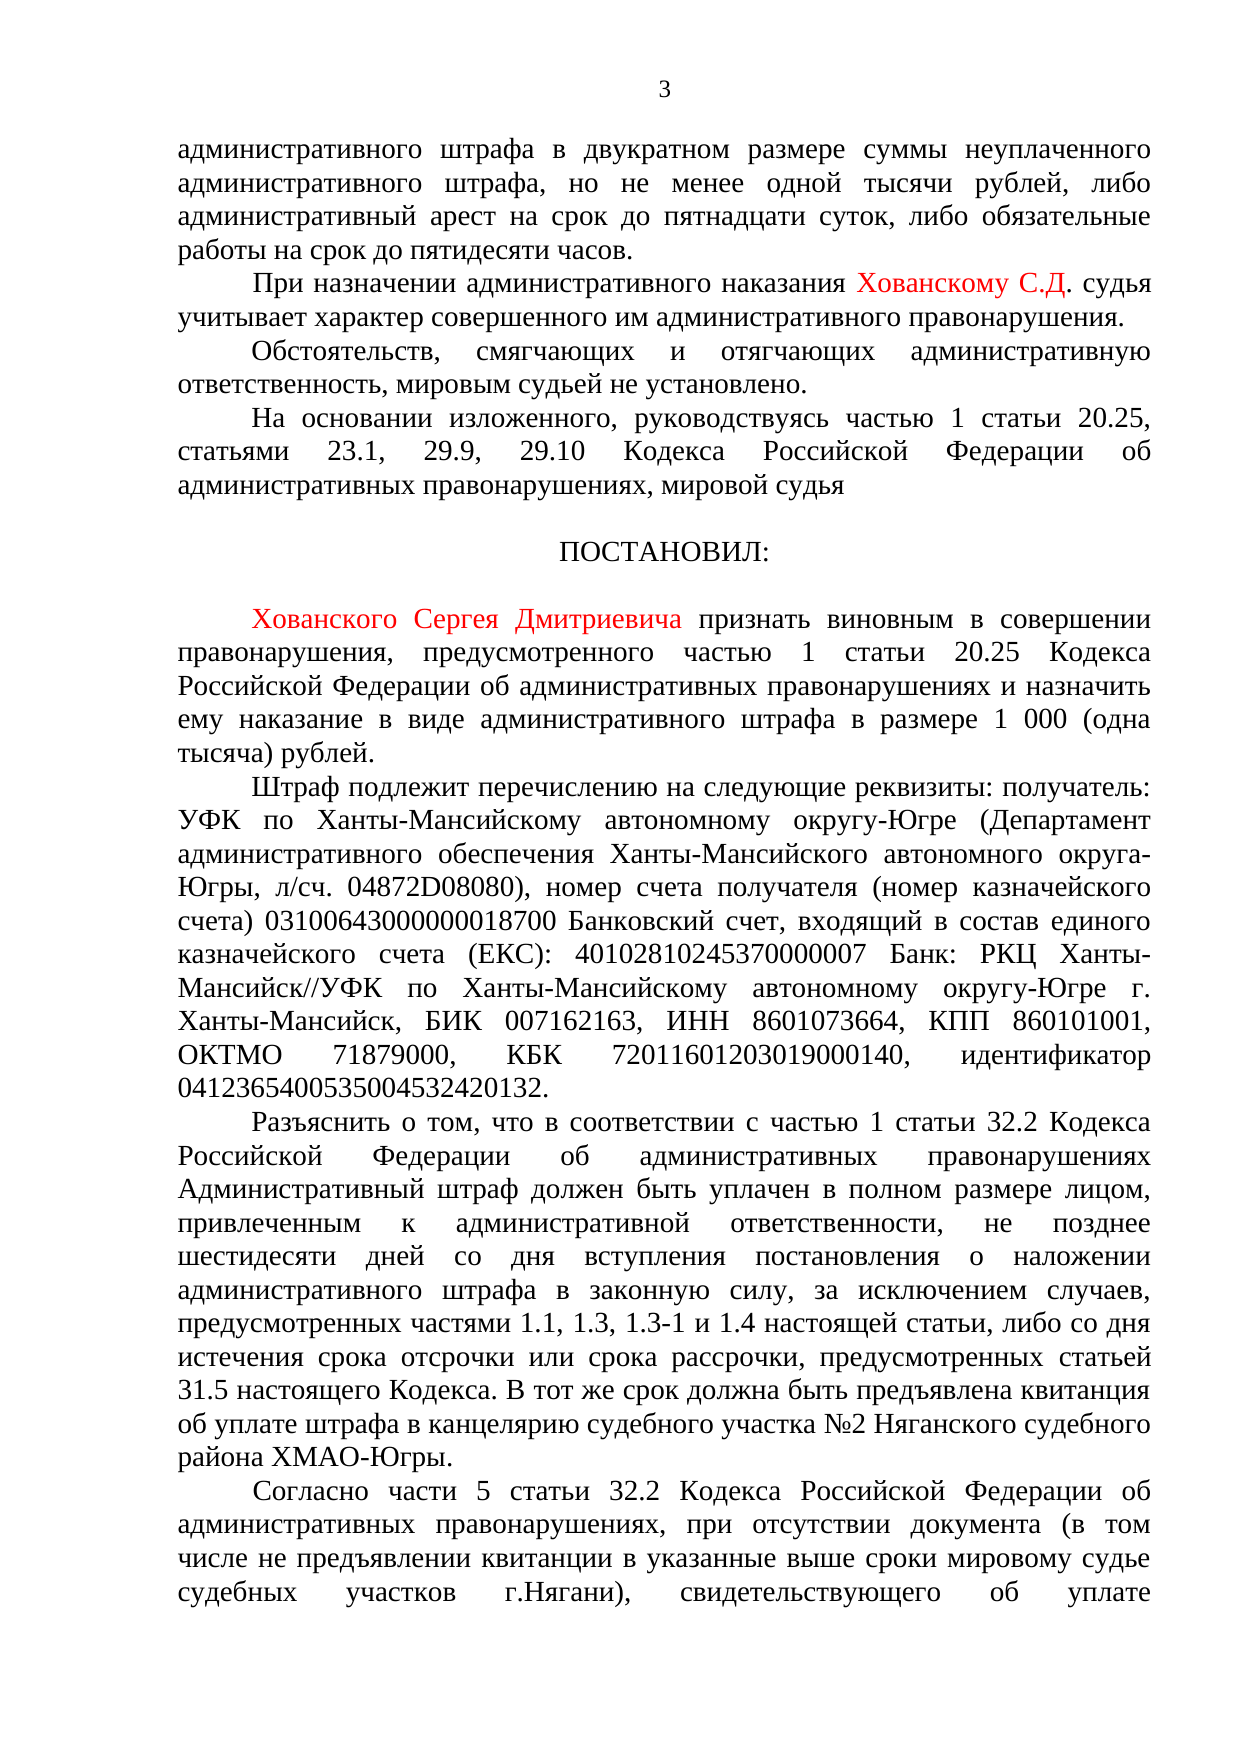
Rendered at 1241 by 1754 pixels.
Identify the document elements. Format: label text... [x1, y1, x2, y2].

text Хованского Сергея Дмитриевича признать виновным в совершении правонарушения, предусмотренного частью 1 статьи 20.25 Кодекса Российской Федерации об административных правонарушениях и назначить ему наказание в виде административного штрафа в размере 1 000 (одна тысяча) рублей. [177, 601, 1152, 769]
text ПОСТАНОВИЛ: [177, 534, 1152, 567]
text На основании изложенного, руководствуясь частью 1 статьи 20.25, статьями 23.1, 29.9, 29.10 Кодекса Российской Федерации об административных правонарушениях, мировой судья [177, 400, 1152, 500]
text Разъяснить о том, что в соответствии с частью 1 статьи 32.2 Кодекса Российской Федерации об административных правонарушениях Административный штраф должен быть уплачен в полном размере лицом, привлеченным к административной ответственности, не позднее шестидесяти дней со дня вступления постановления о наложении административного штрафа в законную силу, за исключением случаев, предусмотренных частями 1.1, 1.3, 1.3-1 и 1.4 настоящей статьи, либо со дня истечения срока отсрочки или срока рассрочки, предусмотренных статьей 31.5 настоящего Кодекса. В тот же срок должна быть предъявлена квитанция об уплате штрафа в канцелярию судебного участка №2 Няганского судебного района ХМАО-Югры. [177, 1104, 1152, 1473]
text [177, 131, 1152, 266]
text При назначении административного наказания Хованскому С.Д. судья учитывает характер совершенного им административного правонарушения. [177, 266, 1152, 333]
text Штраф подлежит перечислению на следующие реквизиты: получатель: УФК по Ханты-Мансийскому автономному округу-Югре (Департамент административного обеспечения Ханты-Мансийского автономного округа-Югры, л/сч. 04872D08080), номер счета получателя (номер казначейского счета) 03100643000000018700 Банковский счет, входящий в состав единого казначейского счета (ЕКС): 40102810245370000007 Банк: РКЦ Ханты-Мансийск//УФК по Ханты-Мансийскому автономному округу-Югре г. Ханты-Мансийск, БИК 007162163, ИНН 8601073664, КПП 860101001, ОКТМО 71879000, КБК 72011601203019000140, идентификатор 0412365400535004532420132. [177, 769, 1152, 1104]
text Обстоятельств, смягчающих и отягчающих административную ответственность, мировым судьей не установлено. [177, 333, 1152, 400]
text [177, 1473, 1152, 1607]
